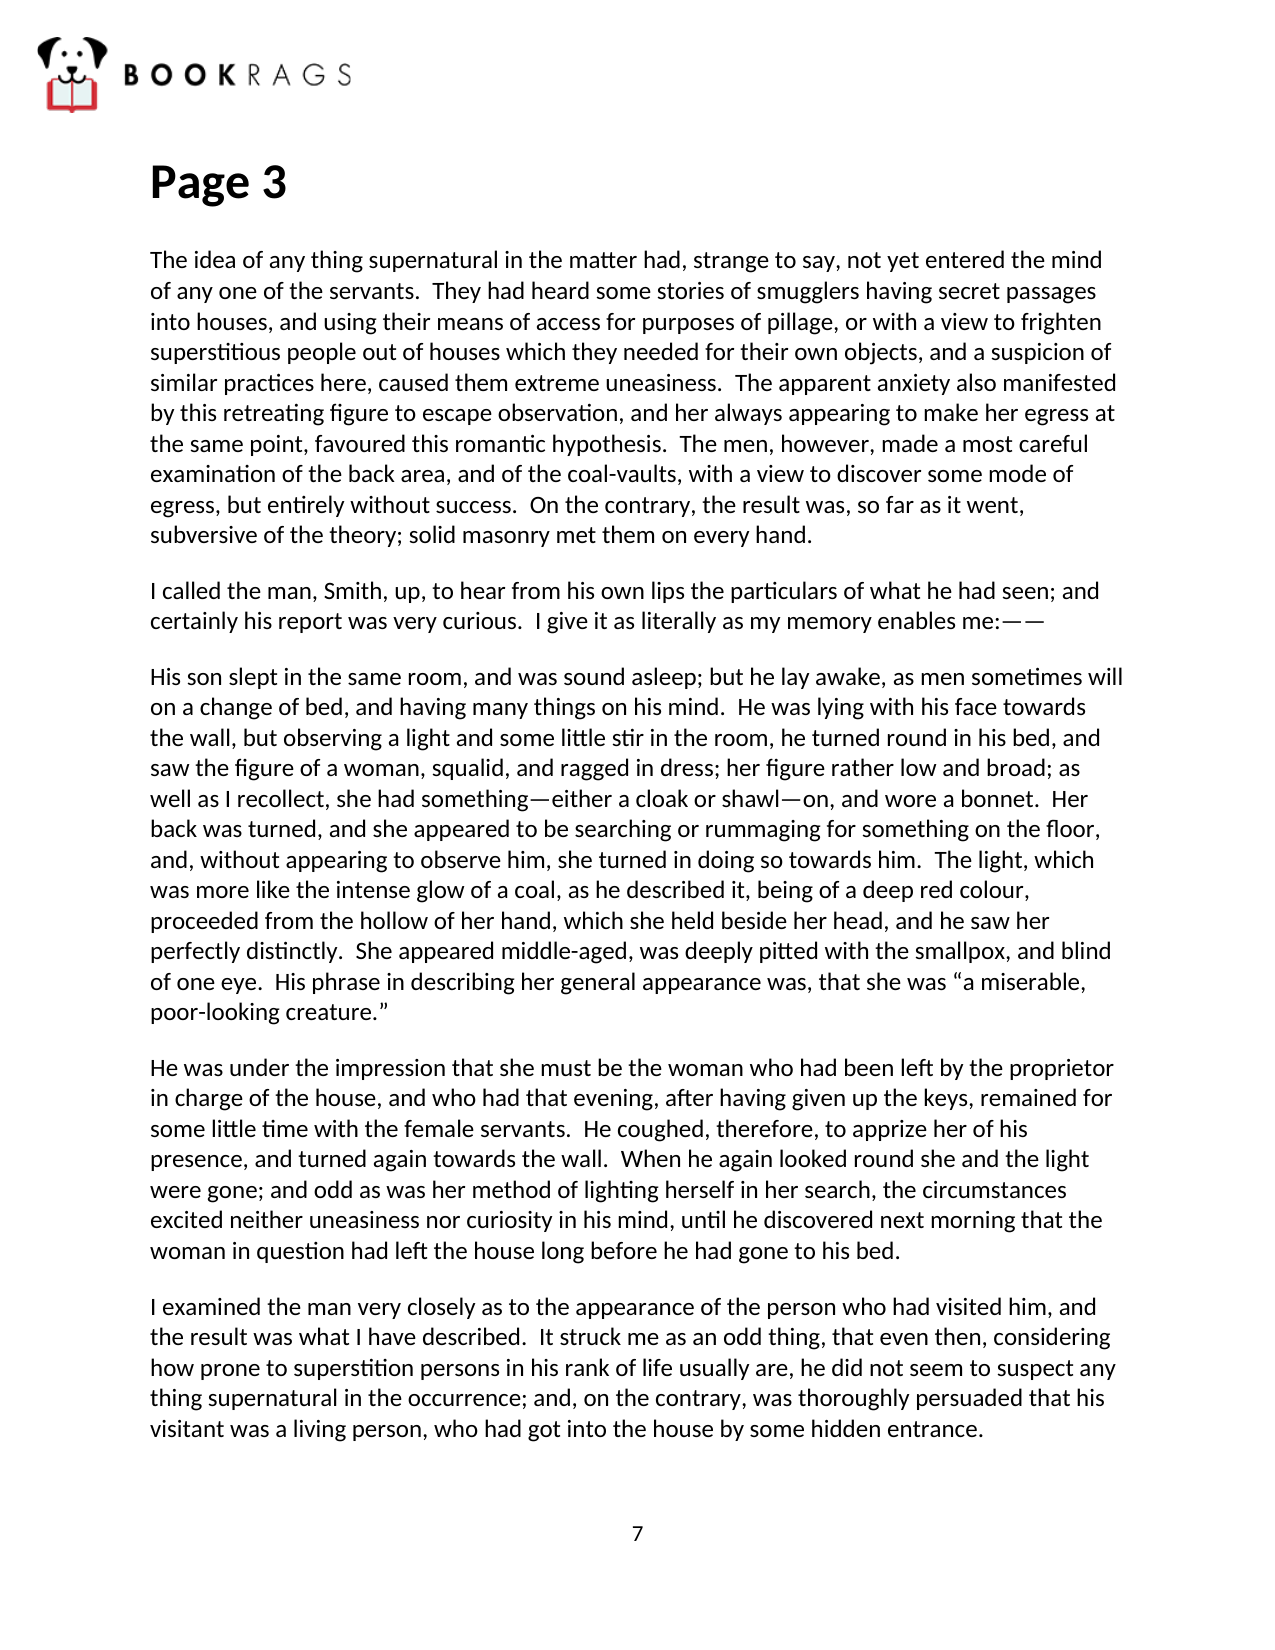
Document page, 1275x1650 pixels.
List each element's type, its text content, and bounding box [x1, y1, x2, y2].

text Page 3 [150, 150, 1125, 211]
text His son slept in the same room, and was sound asleep; but he lay awake, as men sometimes will on a change of bed, and having many things on his mind. He was lying with his face towards the wall, but observing a light and some little stir in the room, he turned round in his bed, and saw the figure of a woman, squalid, and ragged in dress; her figure rather low and broad; as well as I recollect, she had something—­either a cloak or shawl—­on, and wore a bonnet. Her back was turned, and she appeared to be searching or rummaging for something on the floor, and, without appearing to observe him, she turned in doing so towards him. The light, which was more like the intense glow of a coal, as he described it, being of a deep red colour, proceeded from the hollow of her hand, which she held beside her head, and he saw her perfectly distinctly. She appeared middle-aged, was deeply pitted with the smallpox, and blind of one eye. His phrase in describing her general appearance was, that she was “a miserable, poor-looking creature.” [150, 661, 1125, 1027]
text I called the man, Smith, up, to hear from his own lips the particulars of what he had seen; and certainly his report was very curious. I give it as literally as my memory enables me:——­ [150, 575, 1125, 636]
picture [37, 37, 351, 113]
text The idea of any thing supernatural in the matter had, strange to say, not yet entered the mind of any one of the servants. They had heard some stories of smugglers having secret passages into houses, and using their means of access for purposes of pillage, or with a view to frighten superstitious people out of houses which they needed for their own objects, and a suspicion of similar practices here, caused them extreme uneasiness. The apparent anxiety also manifested by this retreating figure to escape observation, and her always appearing to make her egress at the same point, favoured this romantic hypothesis. The men, however, made a most careful examination of the back area, and of the coal-vaults, with a view to discover some mode of egress, but entirely without success. On the contrary, the result was, so far as it went, subversive of the theory; solid masonry met them on every hand. [150, 244, 1125, 550]
text I examined the man very closely as to the appearance of the person who had visited him, and the result was what I have described. It struck me as an odd thing, that even then, considering how prone to superstition persons in his rank of life usually are, he did not seem to suspect any thing supernatural in the occurrence; and, on the contrary, was thoroughly persuaded that his visitant was a living person, who had got into the house by some hidden entrance. [150, 1291, 1125, 1443]
text He was under the impression that she must be the woman who had been left by the proprietor in charge of the house, and who had that evening, after having given up the keys, remained for some little time with the female servants. He coughed, therefore, to apprize her of his presence, and turned again towards the wall. When he again looked round she and the light were gone; and odd as was her method of lighting herself in her search, the circumstances excited neither uneasiness nor curiosity in his mind, until he discovered next morning that the woman in question had left the house long before he had gone to his bed. [150, 1052, 1125, 1266]
